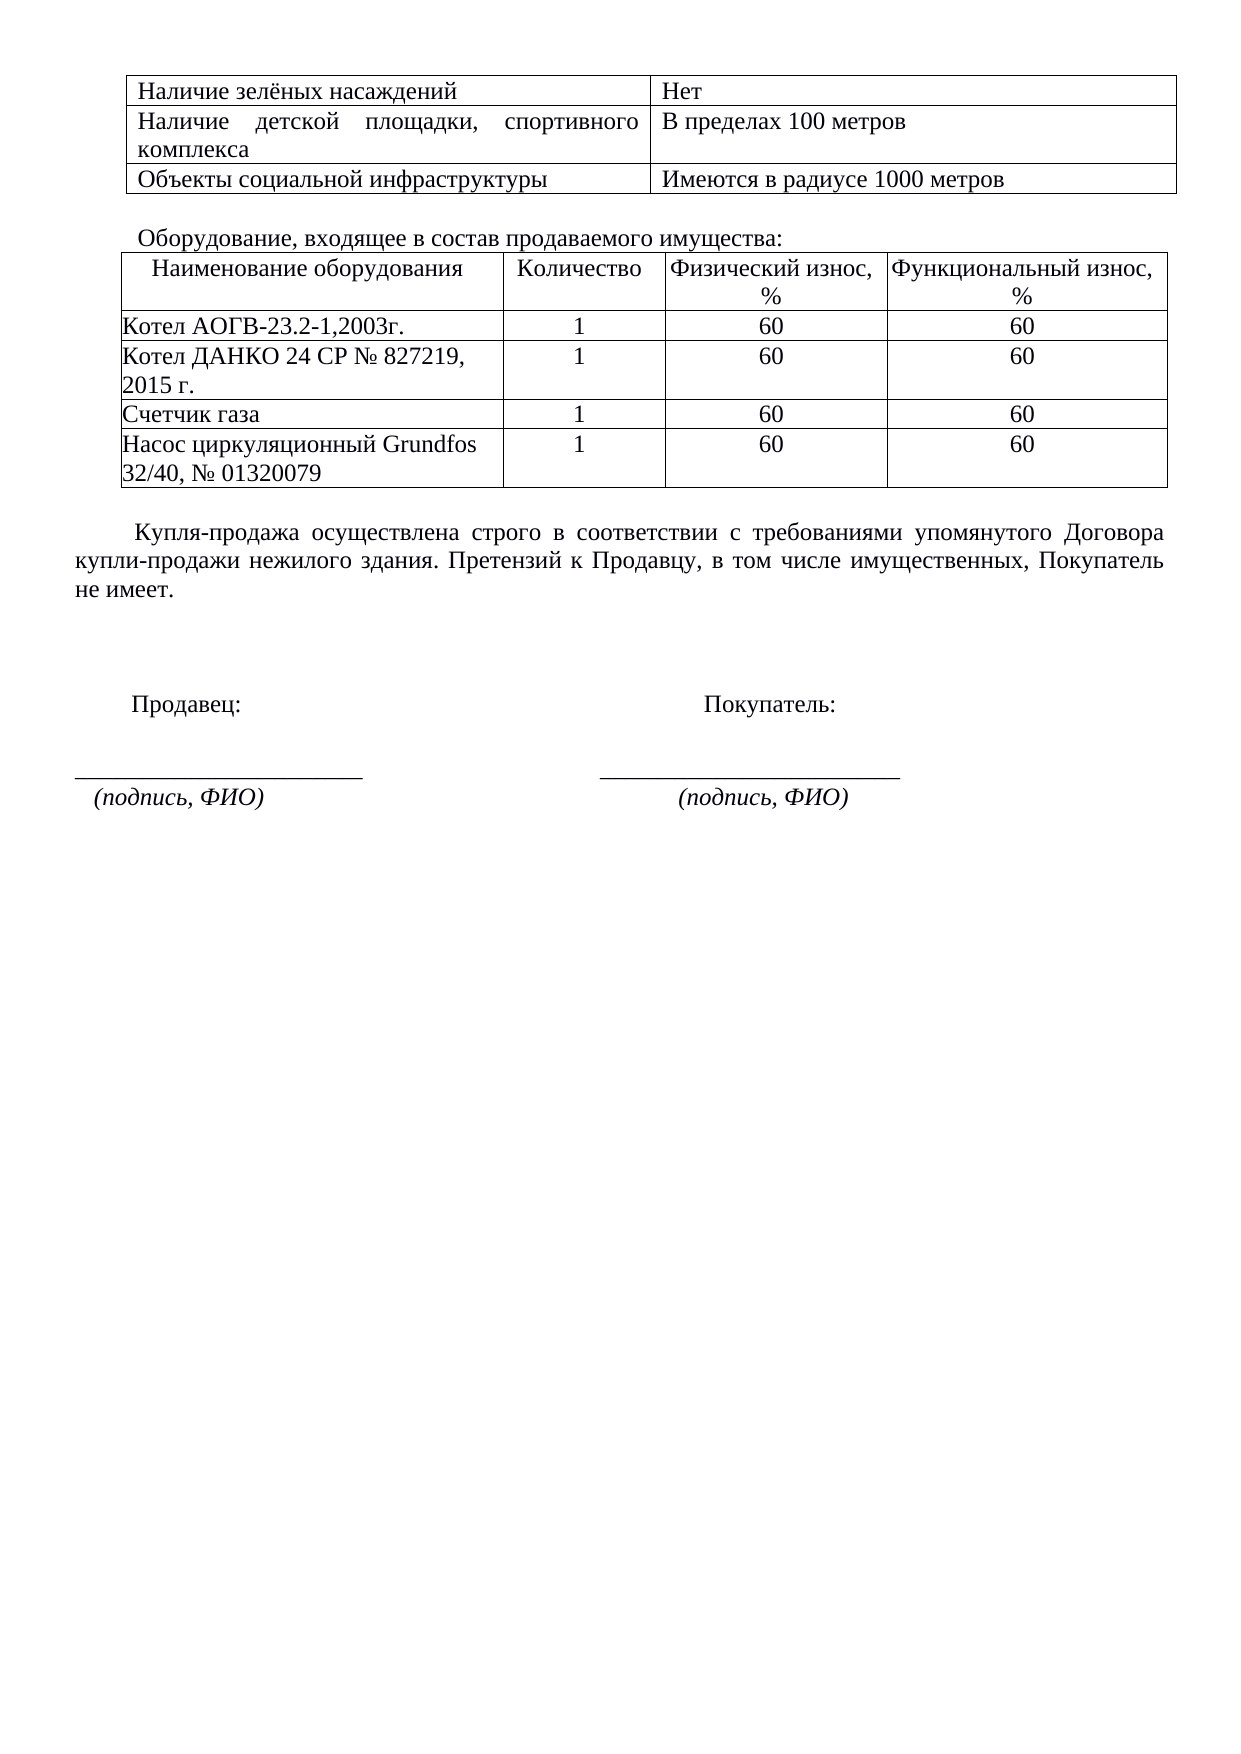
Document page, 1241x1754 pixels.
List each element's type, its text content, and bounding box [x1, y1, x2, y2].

text (подпись, ФИО) (подпись, ФИО) [75, 782, 1165, 811]
table_cell Котел ДАНКО 24 СР № 827219, 2015 г. [122, 341, 503, 398]
table_cell 60 [666, 400, 887, 428]
table_header Количество [504, 253, 665, 310]
table_cell Имеются в радиусе 1000 метров [651, 164, 1176, 193]
table_cell 60 [888, 400, 1167, 428]
table_cell 60 [888, 429, 1167, 487]
table_cell В пределах 100 метров [651, 106, 1176, 163]
table_header Функциональный износ, % [888, 253, 1167, 310]
table_cell 60 [888, 311, 1167, 340]
table_cell Наличие детской площадки, спортивного комплекса [127, 106, 650, 163]
table_cell 60 [888, 341, 1167, 398]
text Продавец: Покупатель: [75, 689, 1165, 718]
table_cell 1 [504, 400, 665, 428]
table_cell Наличие зелёных насаждений [127, 76, 650, 105]
table_cell Счетчик газа [122, 400, 503, 428]
table_header Физический износ, % [666, 253, 887, 310]
list Оборудование, входящее в состав продаваемого имущества: [137, 223, 1165, 252]
table_cell 1 [504, 429, 665, 487]
table_cell 60 [666, 341, 887, 398]
table_cell 1 [504, 341, 665, 398]
table_cell Насос циркуляционный Grundfos 32/40, № 01320079 [122, 429, 503, 487]
table_cell Нет [651, 76, 1176, 105]
table_cell Объекты социальной инфраструктуры [127, 164, 650, 193]
table_cell 60 [666, 311, 887, 340]
table_cell 1 [504, 311, 665, 340]
table_header Наименование оборудования [122, 253, 503, 310]
table_cell Котел АОГВ-23.2-1,2003г. [122, 311, 503, 340]
text Купля-продажа осуществлена строго в соответствии с требованиями упомянутого Договора купли-продажи нежилого здания. Претензий к Продавцу, в том числе имущественных, Покупатель не имеет. [75, 517, 1165, 603]
text _______________________ ________________________ [75, 753, 1165, 782]
table_cell 60 [666, 429, 887, 487]
